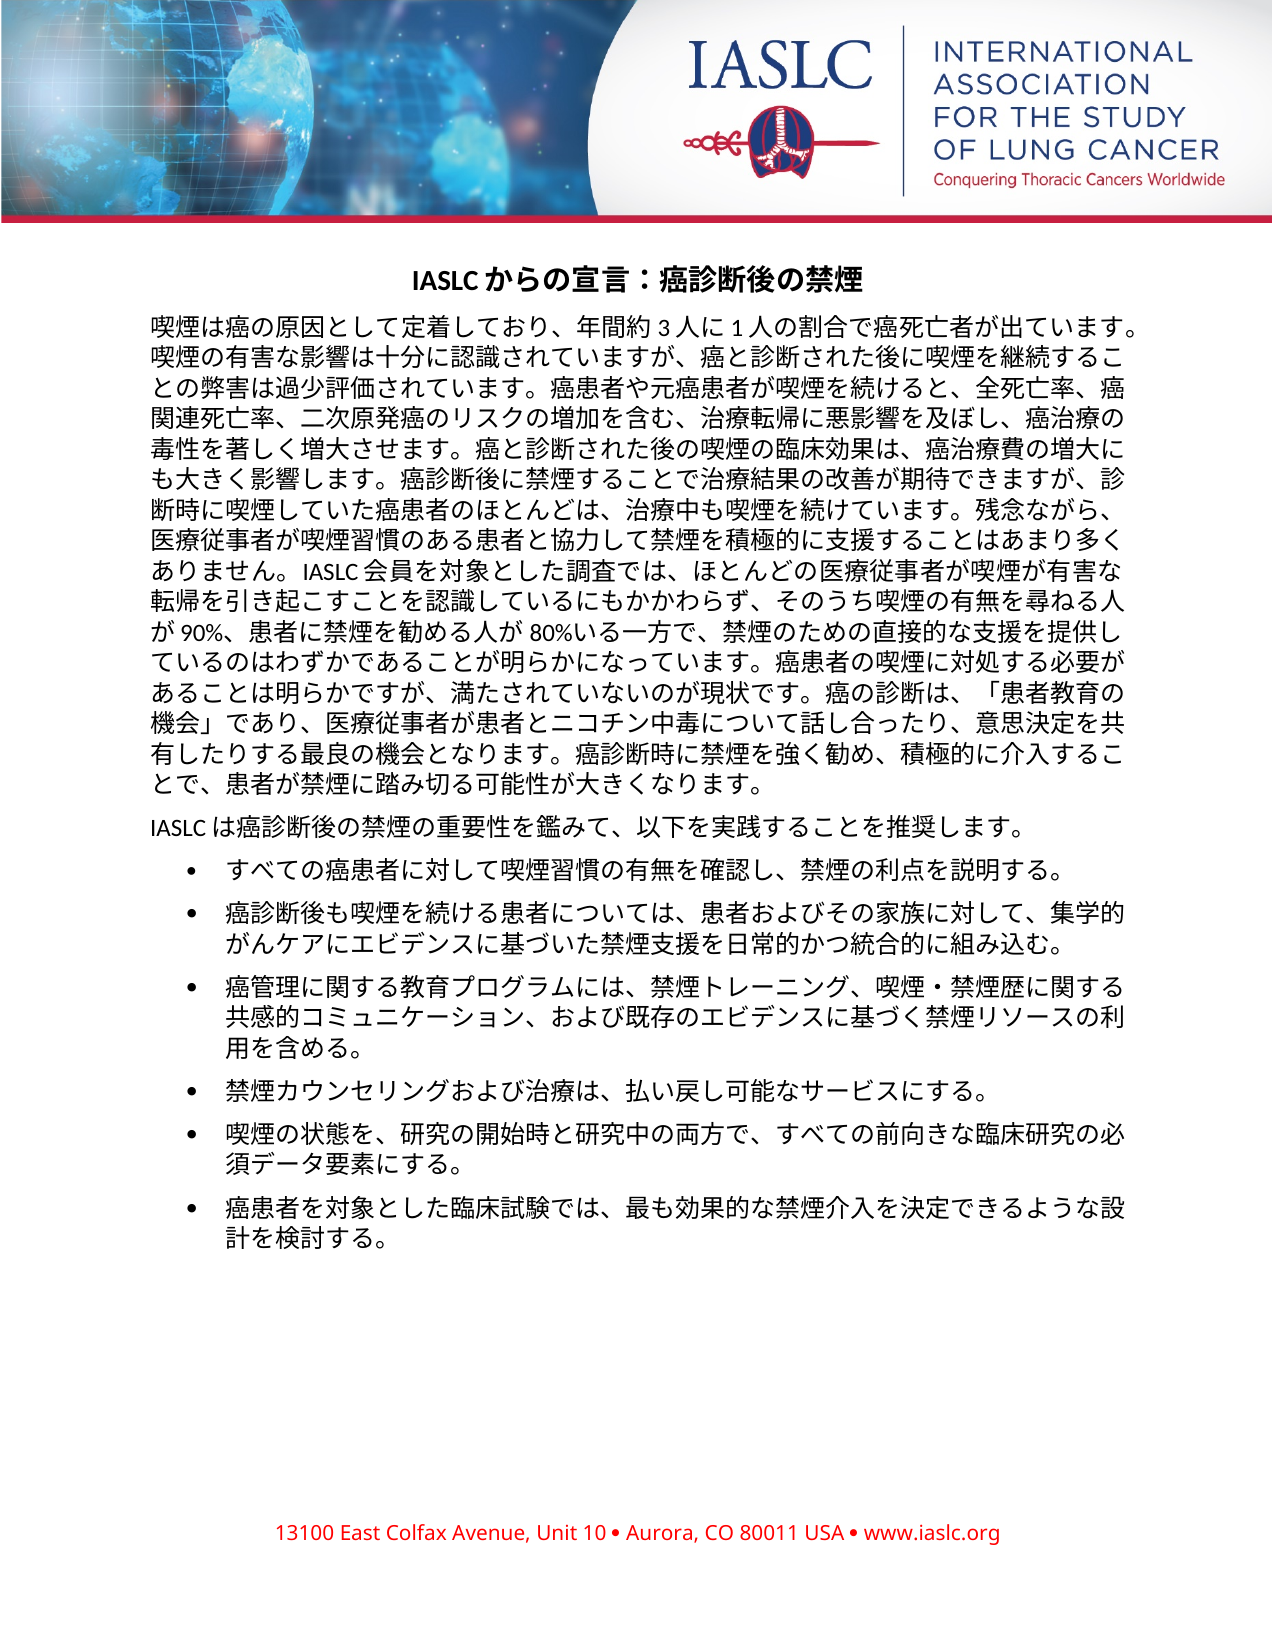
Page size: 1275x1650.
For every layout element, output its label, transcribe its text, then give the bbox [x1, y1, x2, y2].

list 禁煙カウンセリングおよび治療は、払い戻し可能なサービスにする。 [187, 1076, 1125, 1107]
list 癌管理に関する教育プログラムには、禁煙トレーニング、喫煙・禁煙歴に関する共感的コミュニケーション、および既存のエビデンスに基づく禁煙リソースの利用を含める。 [187, 972, 1125, 1064]
list すべての癌患者に対して喫煙習慣の有無を確認し、禁煙の利点を説明する。 [187, 856, 1125, 886]
subtitle IASLCからの宣言：癌診断後の禁煙 [150, 222, 1125, 299]
list 癌診断後も喫煙を続ける患者については、患者およびその家族に対して、集学的がんケアにエビデンスに基づいた禁煙支援を日常的かつ統合的に組み込む。 [187, 898, 1125, 959]
list 癌患者を対象とした臨床試験では、最も効果的な禁煙介入を決定できるような設計を検討する。 [187, 1193, 1125, 1254]
text 喫煙は癌の原因として定着しており、年間約3人に1人の割合で癌死亡者が出ています。喫煙の有害な影響は十分に認識されていますが、癌と診断された後に喫煙を継続することの弊害は過少評価されています。癌患者や元癌患者が喫煙を続けると、全死亡率、癌関連死亡率、二次原発癌のリスクの増加を含む、治療転帰に悪影響を及ぼし、癌治療の毒性を著しく増大させます。癌と診断された後の喫煙の臨床効果は、癌治療費の増大にも大きく影響します。癌診断後に禁煙することで治療結果の改善が期待できますが、診断時に喫煙していた癌患者のほとんどは、治療中も喫煙を続けています。残念ながら、医療従事者が喫煙習慣のある患者と協力して禁煙を積極的に支援することはあまり多くありません。IASLC会員を対象とした調査では、ほとんどの医療従事者が喫煙が有害な転帰を引き起こすことを認識しているにもかかわらず、そのうち喫煙の有無を尋ねる人が90%、患者に禁煙を勧める人が80%いる一方で、禁煙のための直接的な支援を提供しているのはわずかであることが明らかになっています。癌患者の喫煙に対処する必要があることは明らかですが、満たされていないのが現状です。癌の診断は、「患者教育の機会」であり、医療従事者が患者とニコチン中毒について話し合ったり、意思決定を共有したりする最良の機会となります。癌診断時に禁煙を強く勧め、積極的に介入することで、患者が禁煙に踏み切る可能性が大きくなります。 [150, 312, 1125, 800]
picture [0, 0, 1271, 222]
list 喫煙の状態を、研究の開始時と研究中の両方で、すべての前向きな臨床研究の必須データ要素にする。 [187, 1119, 1125, 1180]
text IASLCは癌診断後の禁煙の重要性を鑑みて、以下を実践することを推奨します。 [150, 812, 1125, 843]
